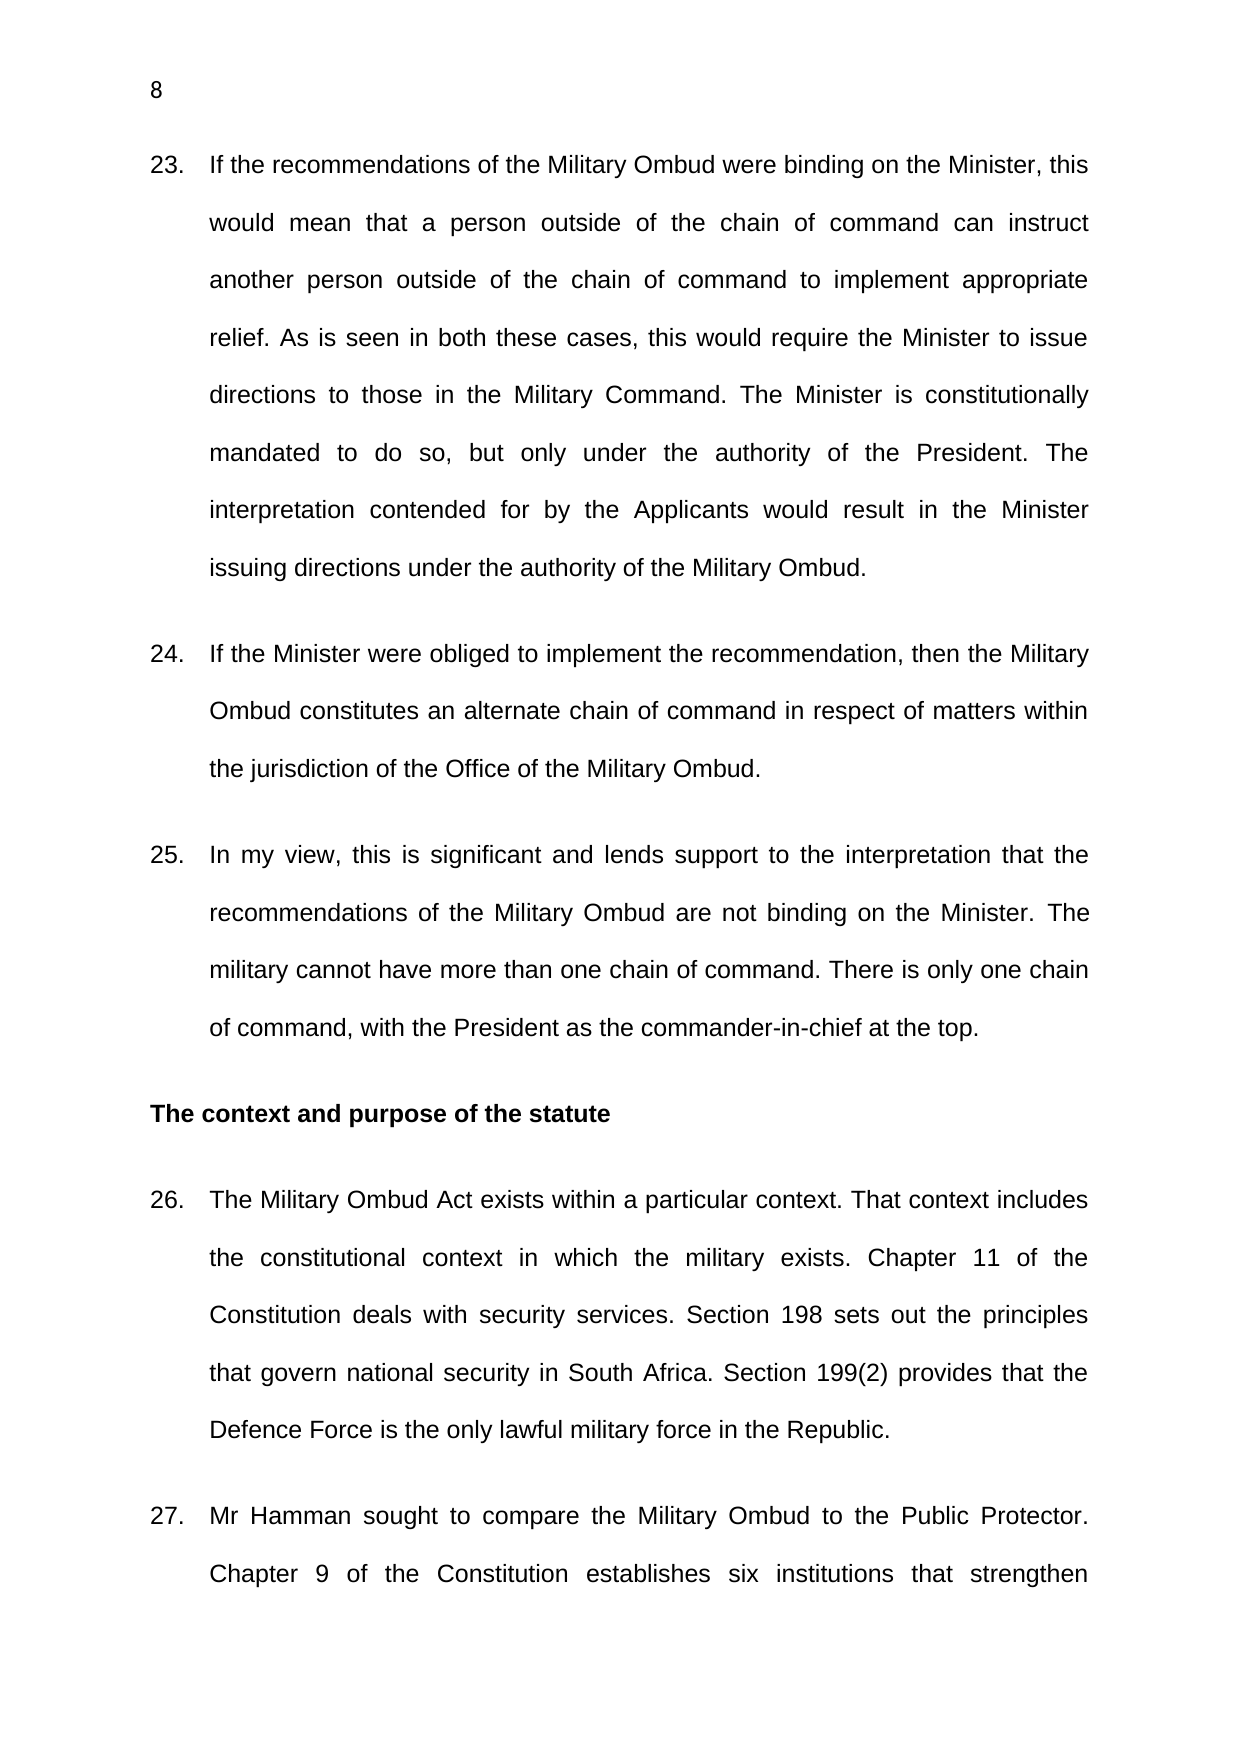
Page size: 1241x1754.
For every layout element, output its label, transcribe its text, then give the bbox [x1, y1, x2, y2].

list If the recommendations of the Military Ombud were binding on the Minister, this would mean that a person outside of the chain of command can instruct another person outside of the chain of command to implement appropriate relief. As is seen in both these cases, this would require the Minister to issue directions to those in the Military Command. The Minister is constitutionally mandated to do so, but only under the authority of the President. The interpretation contended for by the Applicants would result in the Minister issuing directions under the authority of the Military Ombud. [150, 150, 1090, 581]
list The Military Ombud Act exists within a particular context. That context includes the constitutional context in which the military exists. Chapter 11 of the Constitution deals with security services. Section 198 sets out the principles that govern national security in South Africa. Section 199(2) provides that the Defence Force is the only lawful military force in the Republic. [150, 1185, 1090, 1444]
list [150, 1501, 1090, 1587]
list If the Minister were obliged to implement the recommendation, then the Military Ombud constitutes an alternate chain of command in respect of matters within the jurisdiction of the Office of the Military Ombud. [150, 639, 1090, 782]
list In my view, this is significant and lends support to the interpretation that the recommendations of the Military Ombud are not binding on the Minister. The military cannot have more than one chain of command. There is only one chain of command, with the President as the commander-in-chief at the top. [150, 840, 1090, 1041]
text The context and purpose of the statute [150, 1099, 1090, 1127]
